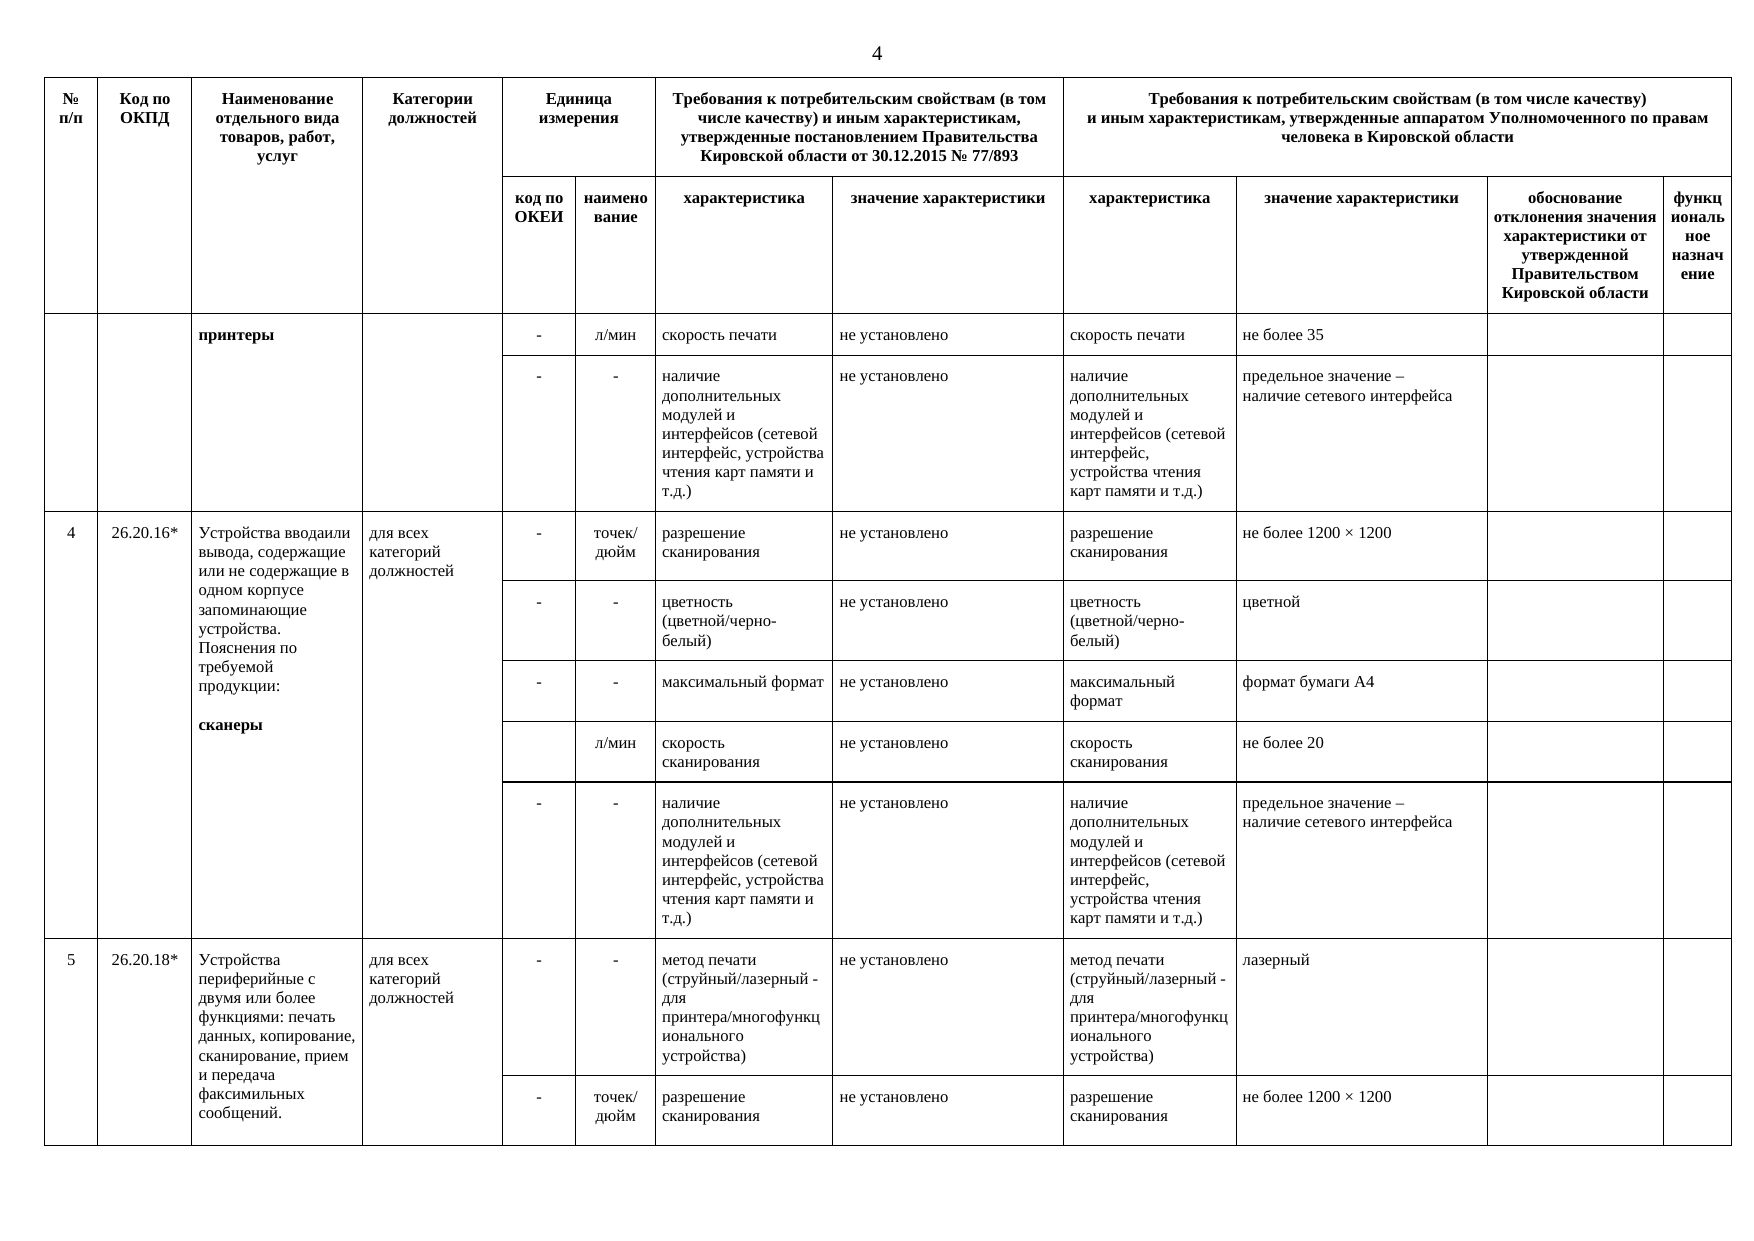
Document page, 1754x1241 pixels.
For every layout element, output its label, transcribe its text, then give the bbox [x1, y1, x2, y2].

table_cell не установлено [833, 1076, 1063, 1145]
table_cell [1488, 939, 1663, 1075]
table_cell точек/ дюйм [576, 1076, 655, 1145]
table_cell предельное значение – наличие сетевого интерфейса [1237, 783, 1487, 938]
table_cell не установлено [833, 356, 1063, 511]
table_cell [1488, 1076, 1663, 1145]
table_cell 26.20.18* [98, 939, 191, 1145]
table_cell наличие дополнительных модулей и интерфейсов (сетевой интерфейс, устройства чтения карт памяти и т.д.) [656, 783, 832, 938]
table_cell максимальный формат [1064, 661, 1236, 721]
table_cell [1488, 314, 1663, 354]
table_cell наименование [576, 177, 655, 313]
table_cell скорость печати [1064, 314, 1236, 354]
table_cell метод печати (струйный/лазерный - для принтера/многофункционального устройства) [1064, 939, 1236, 1075]
table_cell - [503, 581, 575, 660]
table_cell максимальный формат [656, 661, 832, 721]
table_cell [1488, 661, 1663, 721]
table_cell не установлено [833, 512, 1063, 580]
table_cell точек/ дюйм [576, 512, 655, 580]
table_cell характеристика [1064, 177, 1236, 313]
table_cell - [576, 783, 655, 938]
table_cell - [503, 314, 575, 354]
table_cell цветность (цветной/черно-белый) [656, 581, 832, 660]
table_header Код по ОКПД [98, 78, 191, 313]
table_cell скорость сканирования [656, 722, 832, 781]
table_header Требования к потребительским свойствам (в том числе качеству) и иным характеристикам, утвержденные постановлением Правительства Кировской области от 30.12.2015 № 77/893 [656, 78, 1063, 176]
table_cell скорость печати [656, 314, 832, 354]
table_header Наименование отдельного вида товаров, работ, услуг [192, 78, 362, 313]
table_header Требования к потребительским свойствам (в том числе качеству) и иным характеристикам, утвержденные аппаратом Уполномоченного по правам человека в Кировской области [1064, 78, 1731, 176]
table_cell [1664, 356, 1731, 511]
table_cell - [503, 939, 575, 1075]
table_cell - [576, 939, 655, 1075]
table_cell для всех категорий должностей [363, 512, 502, 938]
table_cell предельное значение – наличие сетевого интерфейса [1237, 356, 1487, 511]
table_cell лазерный [1237, 939, 1487, 1075]
table_cell разрешение сканирования [1064, 512, 1236, 580]
table_cell [1664, 1076, 1731, 1145]
table_cell [1664, 661, 1731, 721]
table_cell [1488, 581, 1663, 660]
table_cell [1664, 581, 1731, 660]
table_cell [1664, 512, 1731, 580]
table_cell 4 [45, 512, 97, 938]
table_cell характеристика [656, 177, 832, 313]
table_cell - [576, 661, 655, 721]
table_cell - [503, 1076, 575, 1145]
table_cell разрешение сканирования [656, 512, 832, 580]
table_cell [1488, 722, 1663, 781]
table_cell для всех категорий должностей [363, 939, 502, 1145]
table_cell - [503, 661, 575, 721]
table_cell наличие дополнительных модулей и интерфейсов (сетевой интерфейс, устройства чтения карт памяти и т.д.) [1064, 356, 1236, 511]
table_cell разрешение сканирования [656, 1076, 832, 1145]
table_cell цветность (цветной/черно-белый) [1064, 581, 1236, 660]
table_cell обоснование отклонения значения характеристики от утвержденной Правительством Кировской области [1488, 177, 1663, 313]
table_cell значение характеристики [1237, 177, 1487, 313]
table_cell Устройства вводаили вывода, содержащие или не содержащие в одном корпусе запоминающие устройства. Пояснения по требуемой продукции: сканеры [192, 512, 362, 938]
table_cell метод печати (струйный/лазерный - для принтера/многофункционального устройства) [656, 939, 832, 1075]
table_cell цветной [1237, 581, 1487, 660]
table_cell код по ОКЕИ [503, 177, 575, 313]
table_cell не более 1200 × 1200 [1237, 512, 1487, 580]
table_cell [1664, 314, 1731, 354]
table_cell не установлено [833, 783, 1063, 938]
table_cell [1488, 512, 1663, 580]
table_cell [1488, 783, 1663, 938]
table_cell разрешение сканирования [1064, 1076, 1236, 1145]
table_cell - [503, 356, 575, 511]
table_cell не установлено [833, 722, 1063, 781]
table_cell не установлено [833, 939, 1063, 1075]
table_header Категории должностей [363, 78, 502, 313]
table_cell л/мин [576, 314, 655, 354]
table_cell - [576, 581, 655, 660]
table_cell [503, 722, 575, 781]
table_cell не установлено [833, 581, 1063, 660]
table_cell - [576, 356, 655, 511]
table_cell наличие дополнительных модулей и интерфейсов (сетевой интерфейс, устройства чтения карт памяти и т.д.) [656, 356, 832, 511]
table_cell не установлено [833, 661, 1063, 721]
table_cell формат бумаги А4 [1237, 661, 1487, 721]
table_cell - [503, 512, 575, 580]
table_cell наличие дополнительных модулей и интерфейсов (сетевой интерфейс, устройства чтения карт памяти и т.д.) [1064, 783, 1236, 938]
table_cell функциональное назначение [1664, 177, 1731, 313]
table_cell не более 35 [1237, 314, 1487, 354]
table_cell 5 [45, 939, 97, 1145]
table_cell - [503, 783, 575, 938]
table_cell скорость сканирования [1064, 722, 1236, 781]
table_cell [1664, 722, 1731, 781]
table_header Единица измерения [503, 78, 655, 176]
table_cell не более 20 [1237, 722, 1487, 781]
table_cell [1664, 783, 1731, 938]
table_cell [1488, 356, 1663, 511]
table_cell не установлено [833, 314, 1063, 354]
table_cell [1664, 939, 1731, 1075]
table_cell л/мин [576, 722, 655, 781]
table_cell Устройства периферийные с двумя или более функциями: печать данных, копирование, сканирование, прием и передача факсимильных сообщений. Пояснения по требуемой продукции: многофункциональные устройства [192, 939, 362, 1145]
table_cell значение характеристики [833, 177, 1063, 313]
table_header № п/п [45, 78, 97, 313]
table_cell 26.20.16* [98, 512, 191, 938]
table_cell не более 1200 × 1200 [1237, 1076, 1487, 1145]
